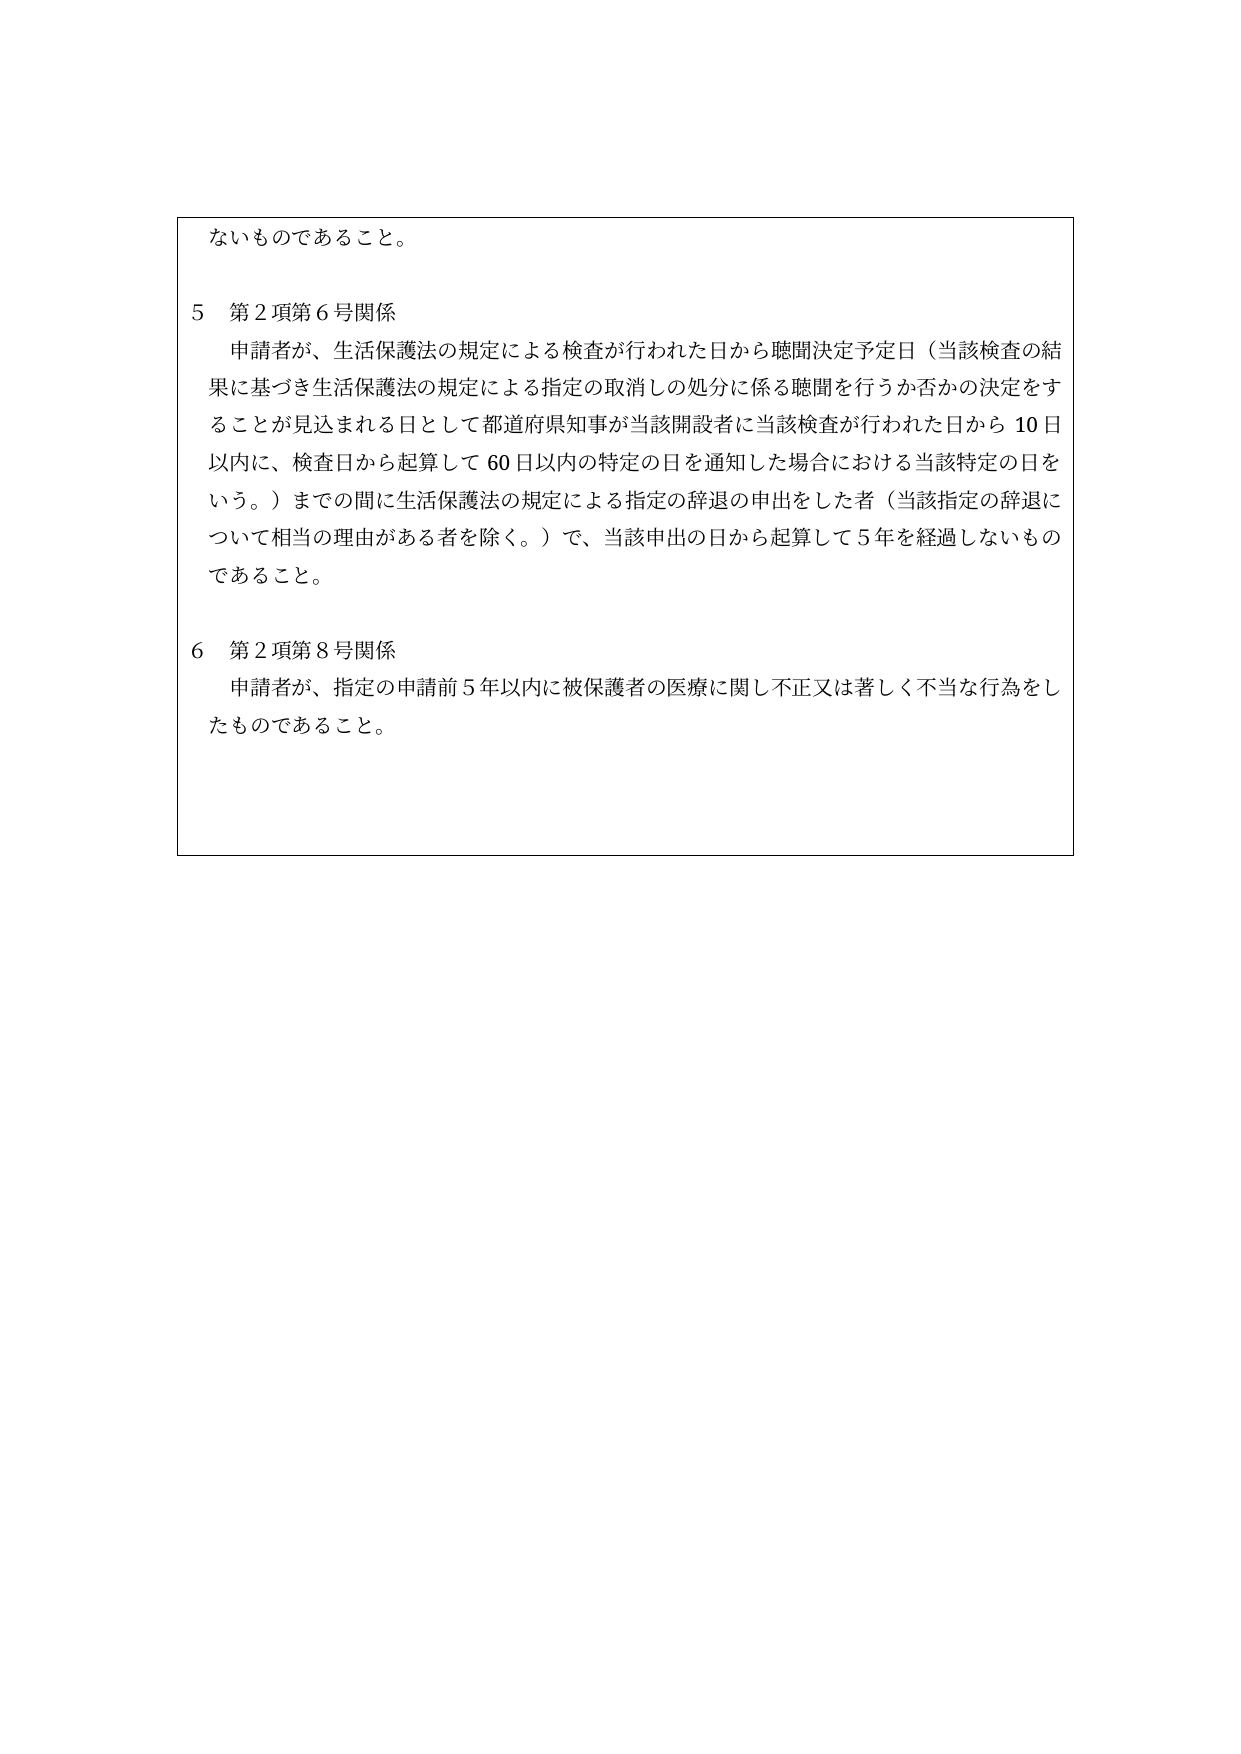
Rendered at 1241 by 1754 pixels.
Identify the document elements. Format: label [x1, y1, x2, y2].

table_header [178, 218, 1073, 855]
